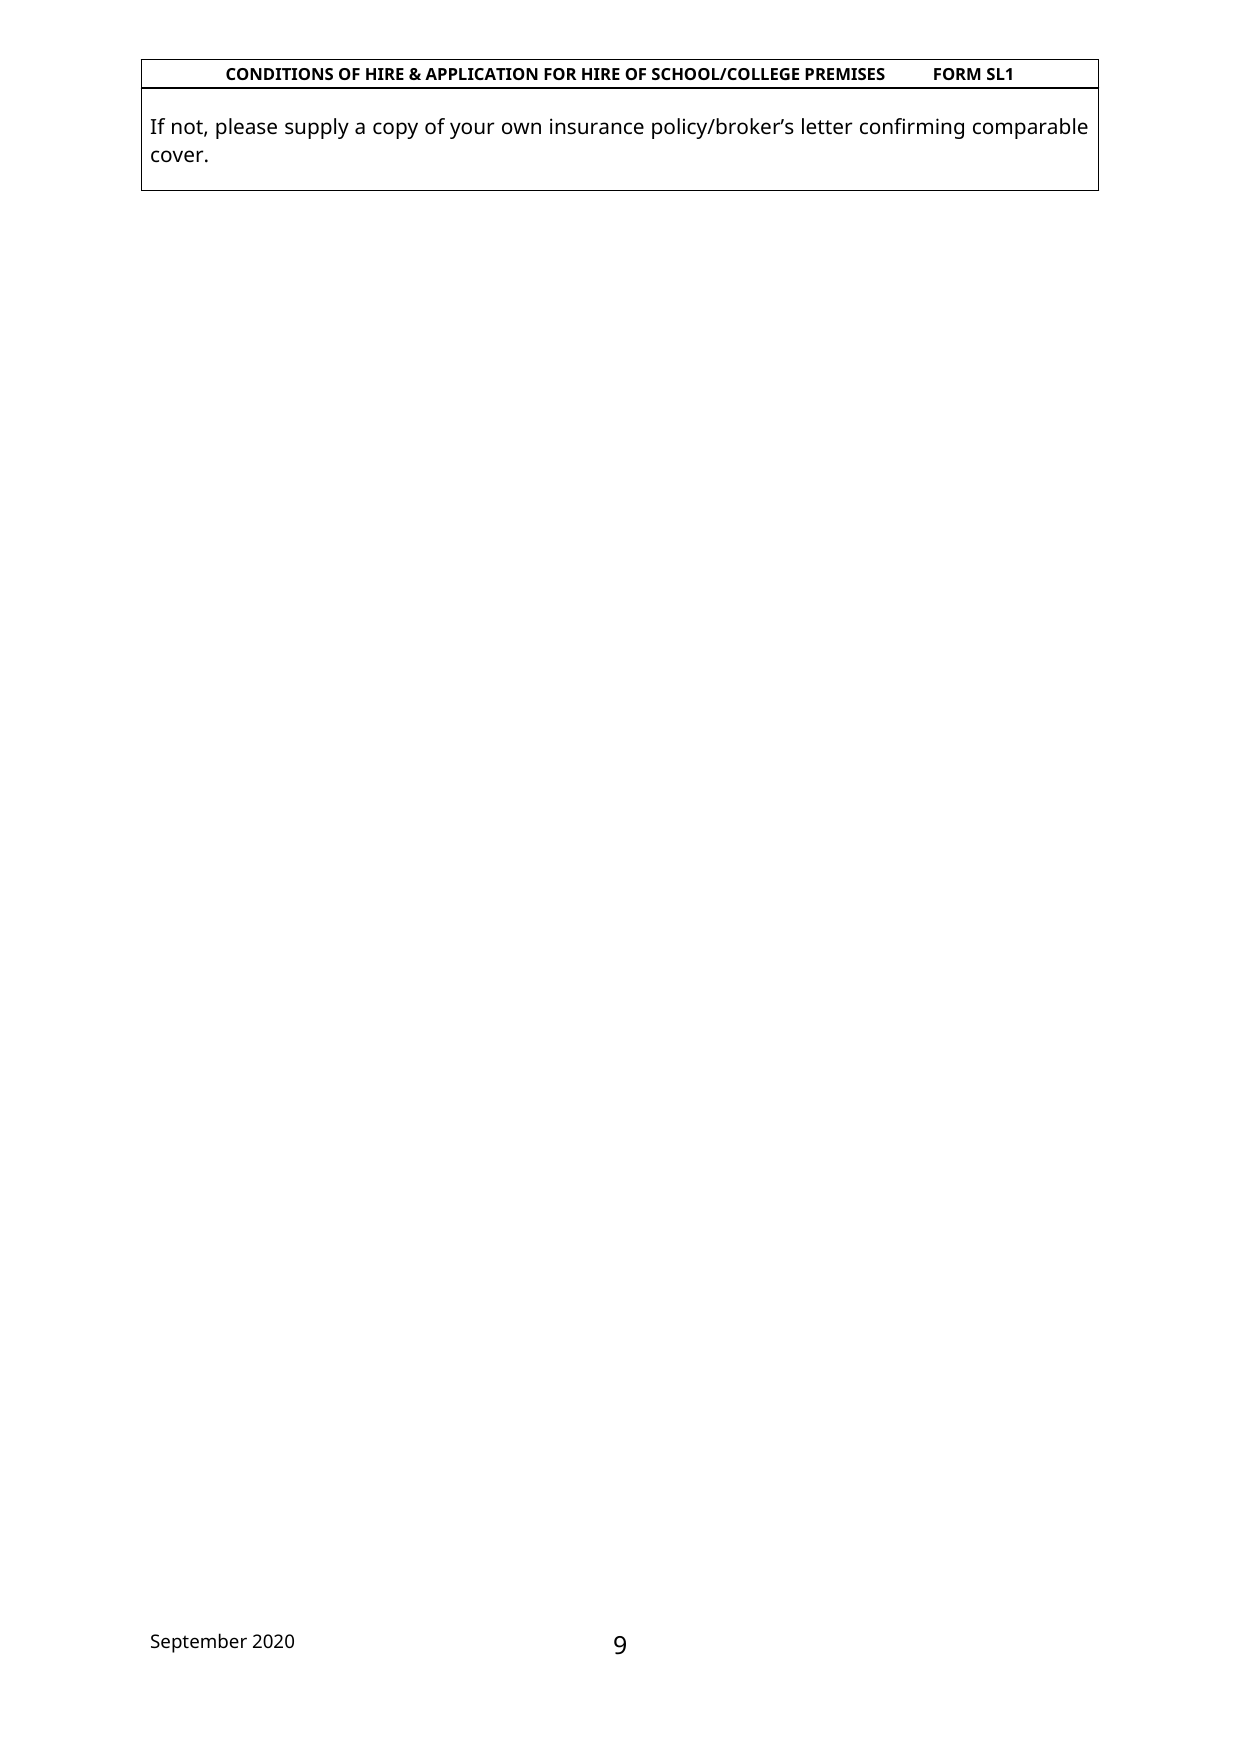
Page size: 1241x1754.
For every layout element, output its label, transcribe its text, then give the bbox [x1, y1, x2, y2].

text If not, please supply a copy of your own insurance policy/broker’s letter confirming comparable cover. [142, 89, 1098, 190]
